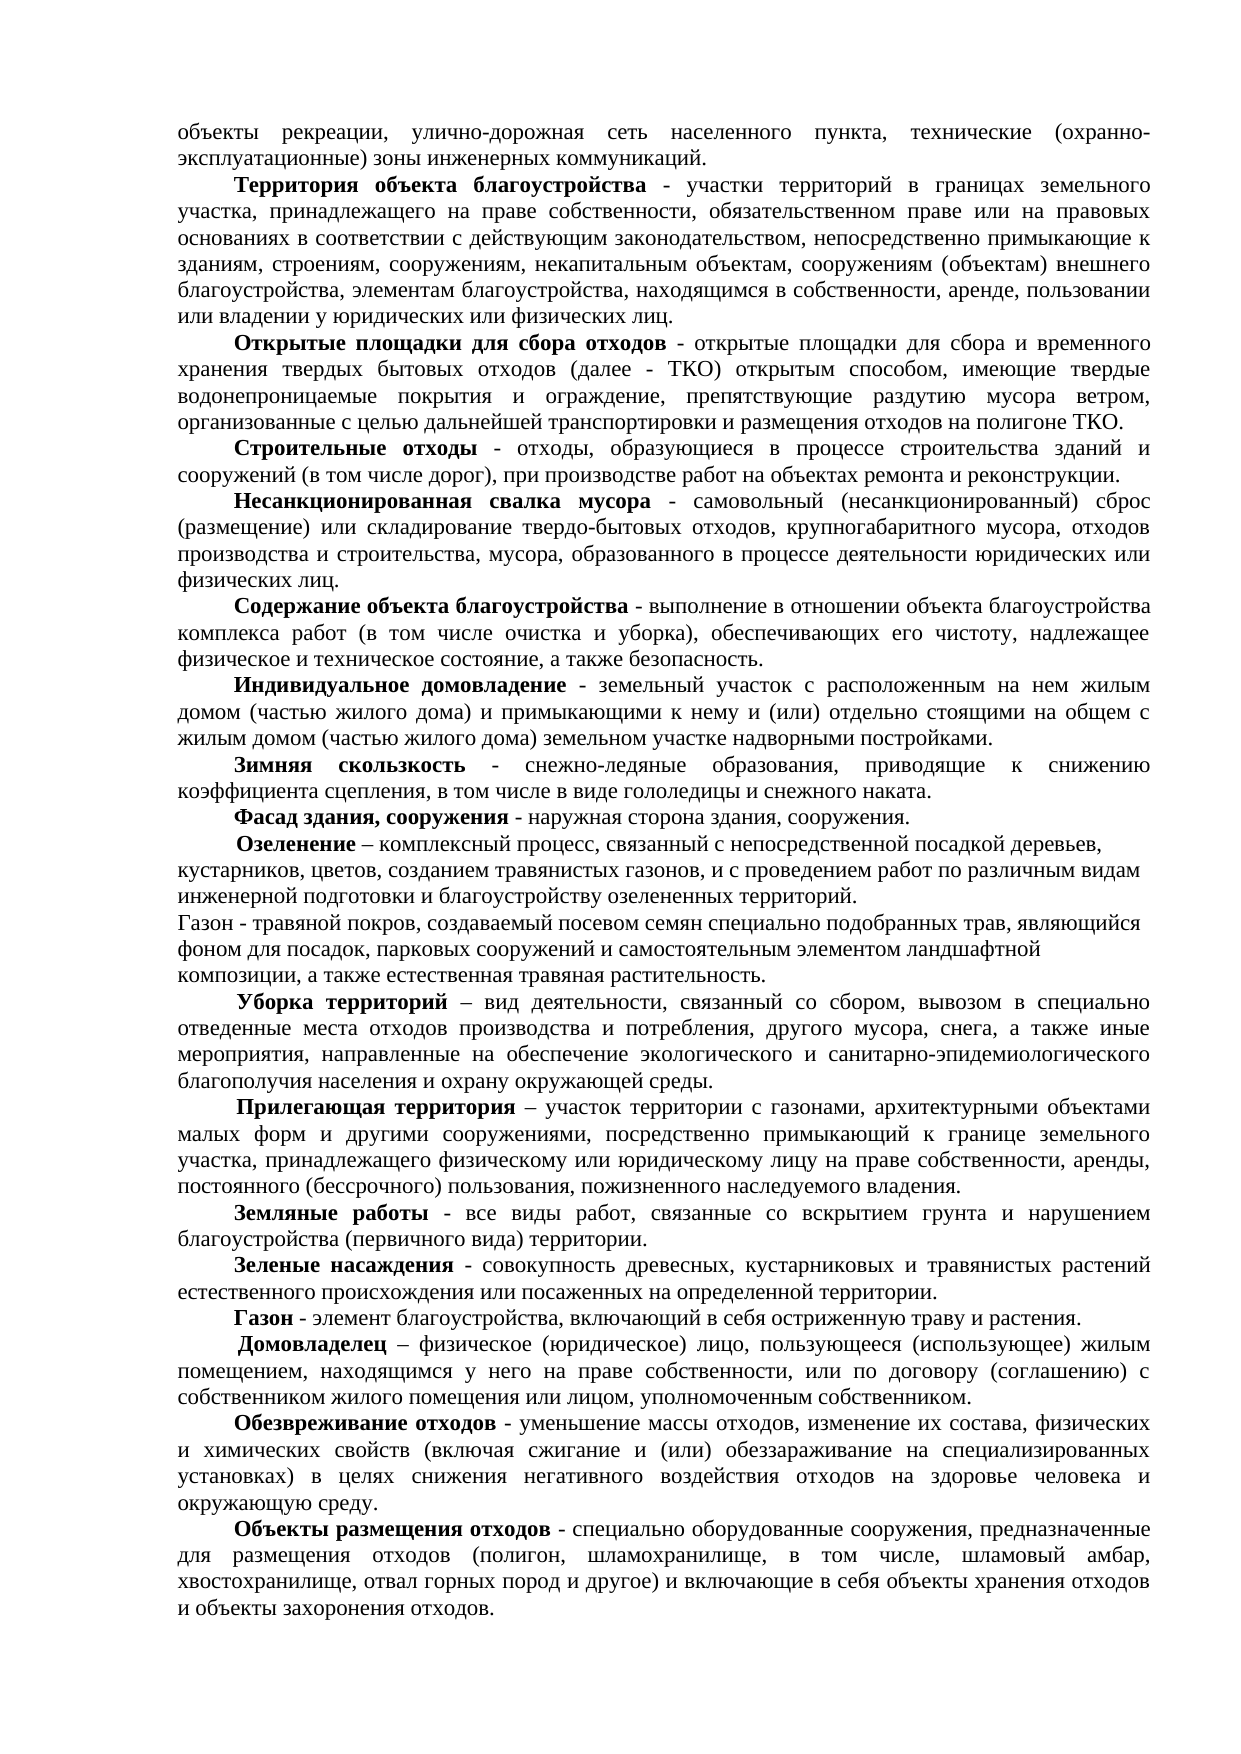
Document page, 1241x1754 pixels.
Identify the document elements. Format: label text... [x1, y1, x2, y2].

text Индивидуальное домовладение - земельный участок с расположенным на нем жилым домом (частью жилого дома) и примыкающими к нему и (или) отдельно стоящими на общем с жилым домом (частью жилого дома) земельном участке надворными постройками. [177, 672, 1152, 751]
text Открытые площадки для сбора отходов - открытые площадки для сбора и временного хранения твердых бытовых отходов (далее - ТКО) открытым способом, имеющие твердые водонепроницаемые покрытия и ограждение, препятствующие раздутию мусора ветром, организованные с целью дальнейшей транспортировки и размещения отходов на полигоне ТКО. [177, 329, 1152, 434]
text Прилегающая территория – участок территории с газонами, архитектурными объектами малых форм и другими сооружениями, посредственно примыкающий к границе земельного участка, принадлежащего физическому или юридическому лицу на праве собственности, аренды, постоянного (бессрочного) пользования, пожизненного наследуемого владения. [177, 1093, 1152, 1199]
text Зимняя скользкость - снежно-ледяные образования, приводящие к снижению коэффициента сцепления, в том числе в виде гололедицы и снежного наката. [177, 751, 1152, 803]
text Объекты размещения отходов - специально оборудованные сооружения, предназначенные для размещения отходов (полигон, шламохранилище, в том числе, шламовый амбар, хвостохранилище, отвал горных пород и другое) и включающие в себя объекты хранения отходов и объекты захоронения отходов. [177, 1515, 1152, 1620]
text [177, 118, 1152, 171]
text Озеленение – комплексный процесс, связанный с непосредственной посадкой деревьев, кустарников, цветов, созданием травянистых газонов, и с проведением работ по различным видам инженерной подготовки и благоустройству озелененных территорий. [177, 830, 1152, 909]
text Земляные работы - все виды работ, связанные со вскрытием грунта и нарушением благоустройства (первичного вида) территории. [177, 1199, 1152, 1251]
text Уборка территорий – вид деятельности, связанный со сбором, вывозом в специально отведенные места отходов производства и потребления, другого мусора, снега, а также иные мероприятия, направленные на обеспечение экологического и санитарно-эпидемиологического благополучия населения и охрану окружающей среды. [177, 988, 1152, 1093]
text Строительные отходы - отходы, образующиеся в процессе строительства зданий и сооружений (в том числе дорог), при производстве работ на объектах ремонта и реконструкции. [177, 434, 1152, 487]
text Газон - элемент благоустройства, включающий в себя остриженную траву и растения. [177, 1304, 1152, 1330]
text Территория объекта благоустройства - участки территорий в границах земельного участка, принадлежащего на праве собственности, обязательственном праве или на правовых основаниях в соответствии с действующим законодательством, непосредственно примыкающие к зданиям, строениям, сооружениям, некапитальным объектам, сооружениям (объектам) внешнего благоустройства, элементам благоустройства, находящимся в собственности, аренде, пользовании или владении у юридических или физических лиц. [177, 171, 1152, 329]
text Фасад здания, сооружения - наружная сторона здания, сооружения. [177, 803, 1152, 830]
text Домовладелец – физическое (юридическое) лицо, пользующееся (использующее) жилым помещением, находящимся у него на праве собственности, или по договору (соглашению) с собственником жилого помещения или лицом, уполномоченным собственником. [177, 1330, 1152, 1409]
text Содержание объекта благоустройства - выполнение в отношении объекта благоустройства комплекса работ (в том числе очистка и уборка), обеспечивающих его чистоту, надлежащее физическое и техническое состояние, а также безопасность. [177, 592, 1152, 672]
text Газон - травяной покров, создаваемый посевом семян специально подобранных трав, являющийся фоном для посадок, парковых сооружений и самостоятельным элементом ландшафтной композиции, а также естественная травяная растительность. [177, 909, 1152, 988]
text Несанкционированная свалка мусора - самовольный (несанкционированный) сброс (размещение) или складирование твердо-бытовых отходов, крупногабаритного мусора, отходов производства и строительства, мусора, образованного в процессе деятельности юридических или физических лиц. [177, 487, 1152, 592]
text Зеленые насаждения - совокупность древесных, кустарниковых и травянистых растений естественного происхождения или посаженных на определенной территории. [177, 1251, 1152, 1304]
text Обезвреживание отходов - уменьшение массы отходов, изменение их состава, физических и химических свойств (включая сжигание и (или) обеззараживание на специализированных установках) в целях снижения негативного воздействия отходов на здоровье человека и окружающую среду. [177, 1409, 1152, 1515]
